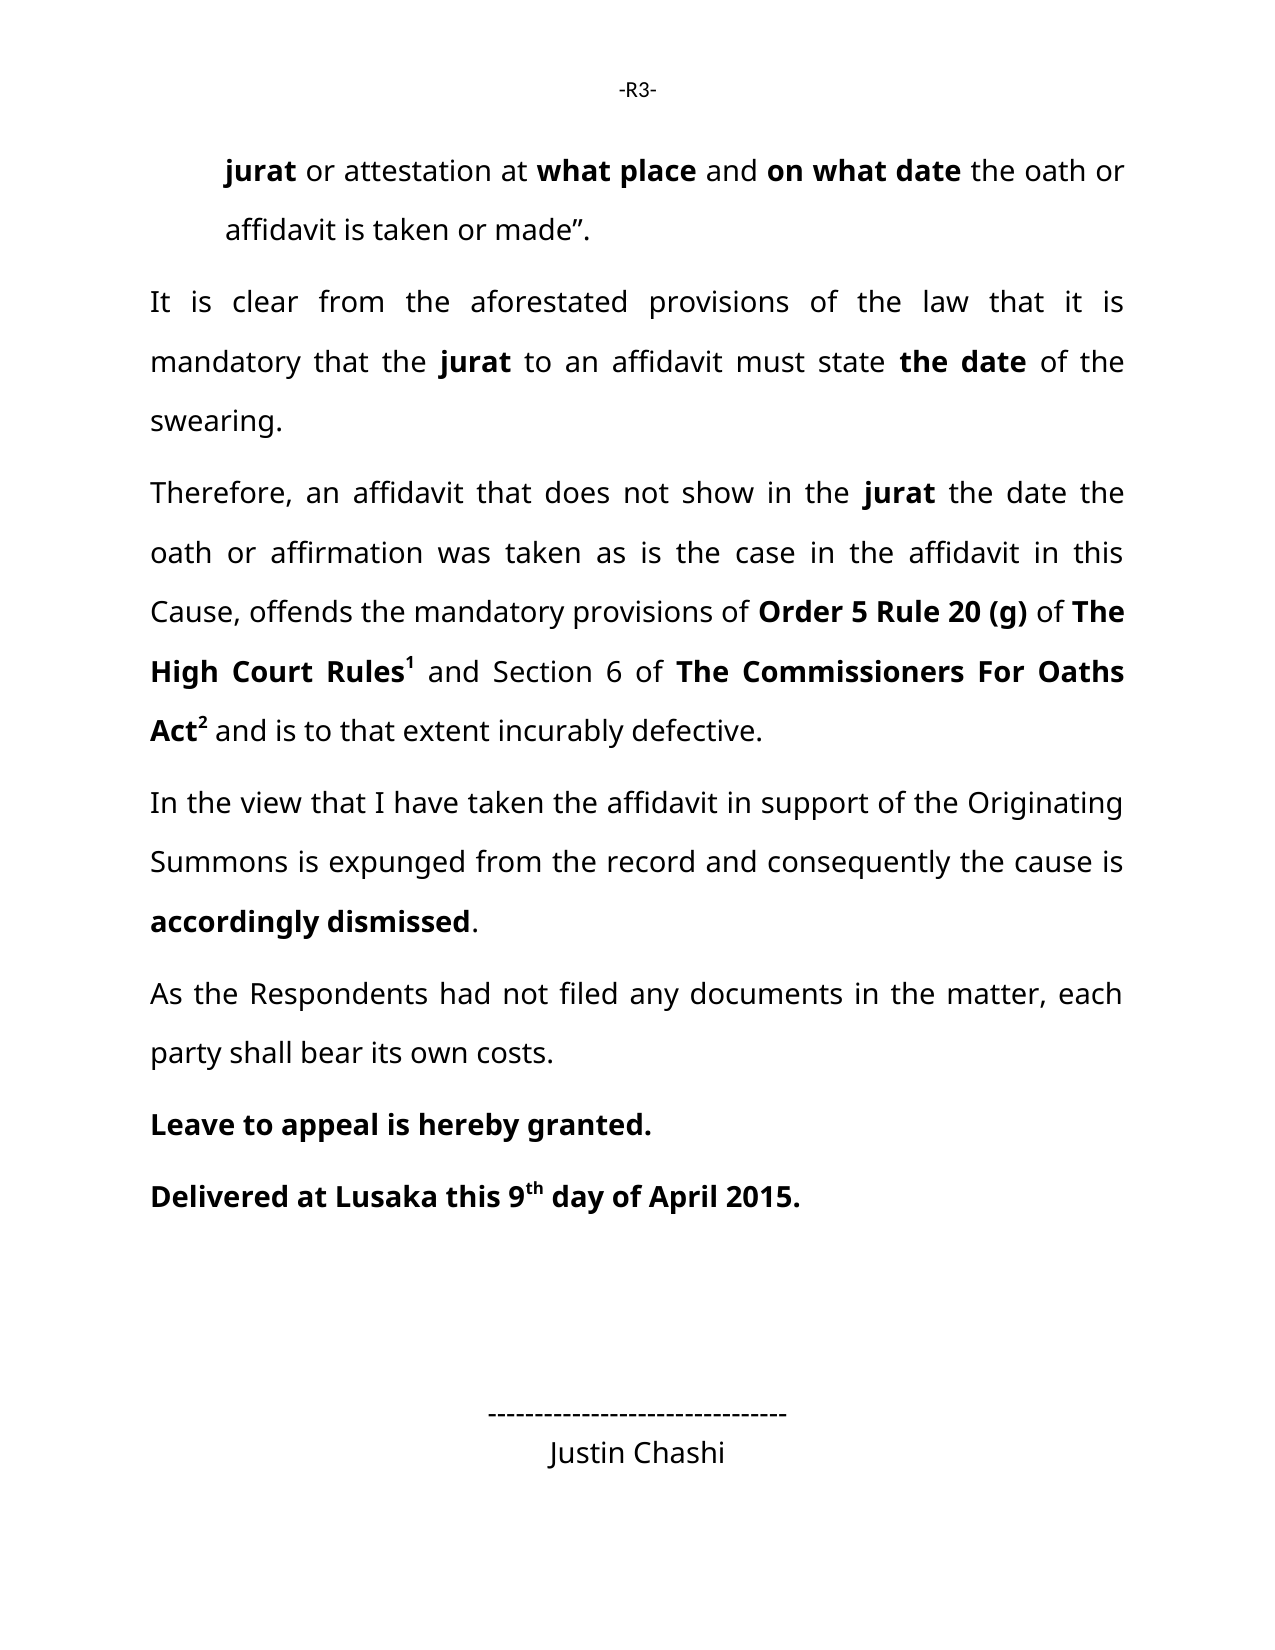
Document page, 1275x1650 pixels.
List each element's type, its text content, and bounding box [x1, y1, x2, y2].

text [225, 150, 1125, 249]
text As the Respondents had not filed any documents in the matter, each party shall bear its own costs. [150, 973, 1125, 1072]
text Delivered at Lusaka this 9th day of April 2015. [150, 1177, 1125, 1216]
text Therefore, an affidavit that does not show in the jurat the date the oath or affirmation was taken as is the case in the affidavit in this Cause, offends the mandatory provisions of Order 5 Rule 20 (g) of The High Court Rules1 and Section 6 of The Commissioners For Oaths Act2 and is to that extent incurably defective. [150, 472, 1125, 750]
text Justin Chashi [150, 1432, 1125, 1472]
text -------------------------------- [150, 1393, 1125, 1432]
text In the view that I have taken the affidavit in support of the Originating Summons is expunged from the record and consequently the cause is accordingly dismissed. [150, 782, 1125, 941]
text Leave to appeal is hereby granted. [150, 1105, 1125, 1144]
text It is clear from the aforestated provisions of the law that it is mandatory that the jurat to an affidavit must state the date of the swearing. [150, 281, 1125, 440]
